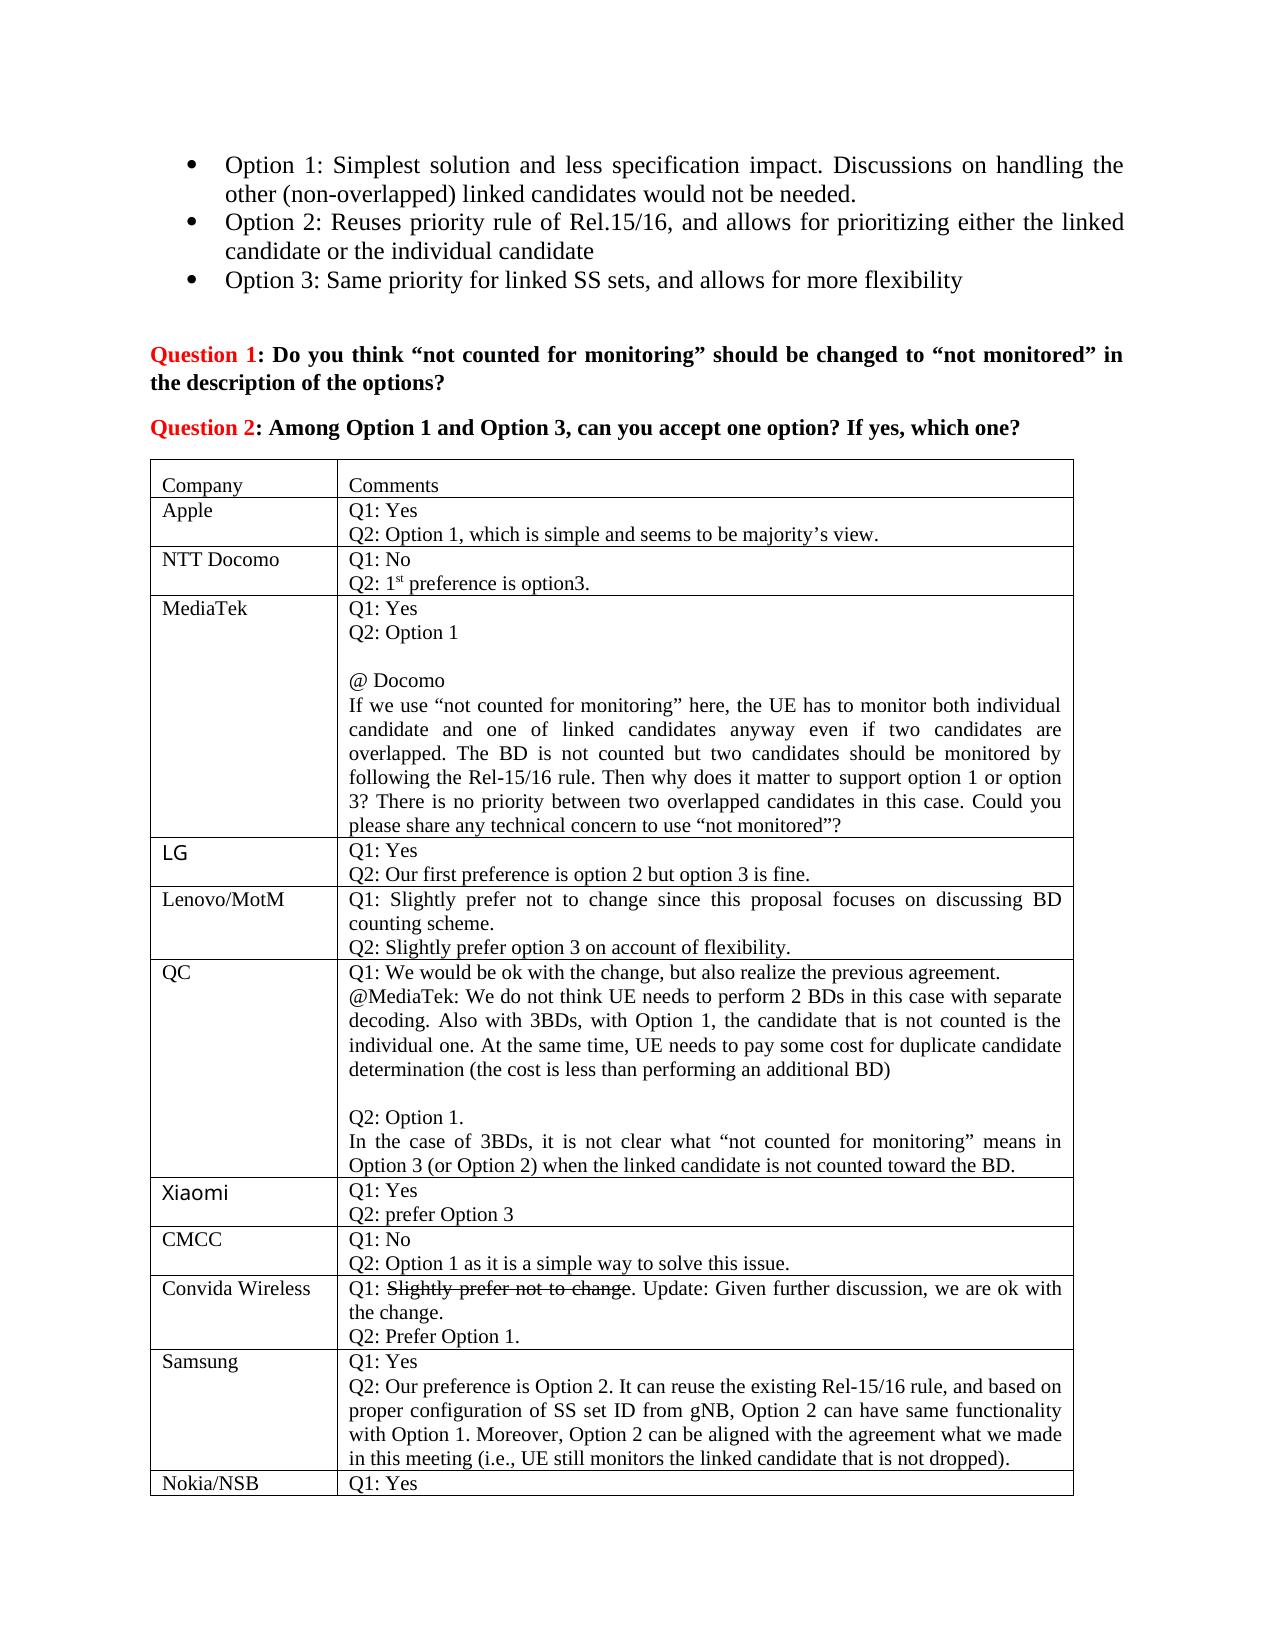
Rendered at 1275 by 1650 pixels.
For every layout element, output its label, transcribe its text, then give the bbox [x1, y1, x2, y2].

table_cell CMCC [151, 1227, 337, 1275]
table_cell NTT Docomo [151, 547, 337, 595]
table_cell Q1: No Q2: 1st preference is option3. [338, 547, 1073, 595]
list Option 1: Simplest solution and less specification impact. Discussions on handling the other (non-overlapped) linked candidates would not be needed. [187, 150, 1125, 207]
table_cell Q1: No Q2: Option 1 as it is a simple way to solve this issue. [338, 1227, 1073, 1275]
table_cell Q1: Yes Q2: Our preference is Option 2. It can reuse the existing Rel-15/16 rule, and based on proper configuration of SS set ID from gNB, Option 2 can have same functionality with Option 1. Moreover, Option 2 can be aligned with the agreement what we made in this meeting (i.e., UE still monitors the linked candidate that is not dropped). [338, 1350, 1073, 1470]
table_cell Xiaomi [151, 1178, 337, 1226]
table_cell Q1: Yes Q2: Option 1 @ Docomo If we use “not counted for monitoring” here, the UE has to monitor both individual candidate and one of linked candidates anyway even if two candidates are overlapped. The BD is not counted but two candidates should be monitored by following the Rel-15/16 rule. Then why does it matter to support option 1 or option 3? There is no priority between two overlapped candidates in this case. Could you please share any technical concern to use “not monitored”? [338, 596, 1073, 837]
table_cell Samsung [151, 1350, 337, 1470]
table_cell Q1: Yes Q2: Our first preference is option 2 but option 3 is fine. [338, 838, 1073, 886]
table_cell Q1: Slightly prefer not to change since this proposal focuses on discussing BD counting scheme. Q2: Slightly prefer option 3 on account of flexibility. [338, 887, 1073, 959]
table_cell Q1: Yes Q2: Option 1, which is simple and seems to be majority’s view. [338, 498, 1073, 546]
table_cell Nokia/NSB [151, 1471, 337, 1495]
table_cell Lenovo/MotM [151, 887, 337, 959]
table_cell MediaTek [151, 596, 337, 837]
list Option 3: Same priority for linked SS sets, and allows for more flexibility [187, 265, 1125, 294]
text Question 1: Do you think “not counted for monitoring” should be changed to “not monitored” in the description of the options? [150, 341, 1125, 395]
table_header Company [151, 460, 337, 497]
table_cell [338, 1471, 1073, 1495]
table_cell Q1: Yes Q2: prefer Option 3 [338, 1178, 1073, 1226]
table_cell LG [151, 838, 337, 886]
text Question 2: Among Option 1 and Option 3, can you accept one option? If yes, which one? [150, 414, 1125, 441]
table_cell QC [151, 960, 337, 1177]
table_cell Convida Wireless [151, 1276, 337, 1348]
table_header Comments [338, 460, 1073, 497]
table_cell Apple [151, 498, 337, 546]
list Option 2: Reuses priority rule of Rel.15/16, and allows for prioritizing either the linked candidate or the individual candidate [187, 207, 1125, 265]
table_cell Q1: We would be ok with the change, but also realize the previous agreement. @MediaTek: We do not think UE needs to perform 2 BDs in this case with separate decoding. Also with 3BDs, with Option 1, the candidate that is not counted is the individual one. At the same time, UE needs to pay some cost for duplicate candidate determination (the cost is less than performing an additional BD) Q2: Option 1. In the case of 3BDs, it is not clear what “not counted for monitoring” means in Option 3 (or Option 2) when the linked candidate is not counted toward the BD. [338, 960, 1073, 1177]
table_cell Q1: Slightly prefer not to change. Update: Given further discussion, we are ok with the change. Q2: Prefer Option 1. [338, 1276, 1073, 1348]
